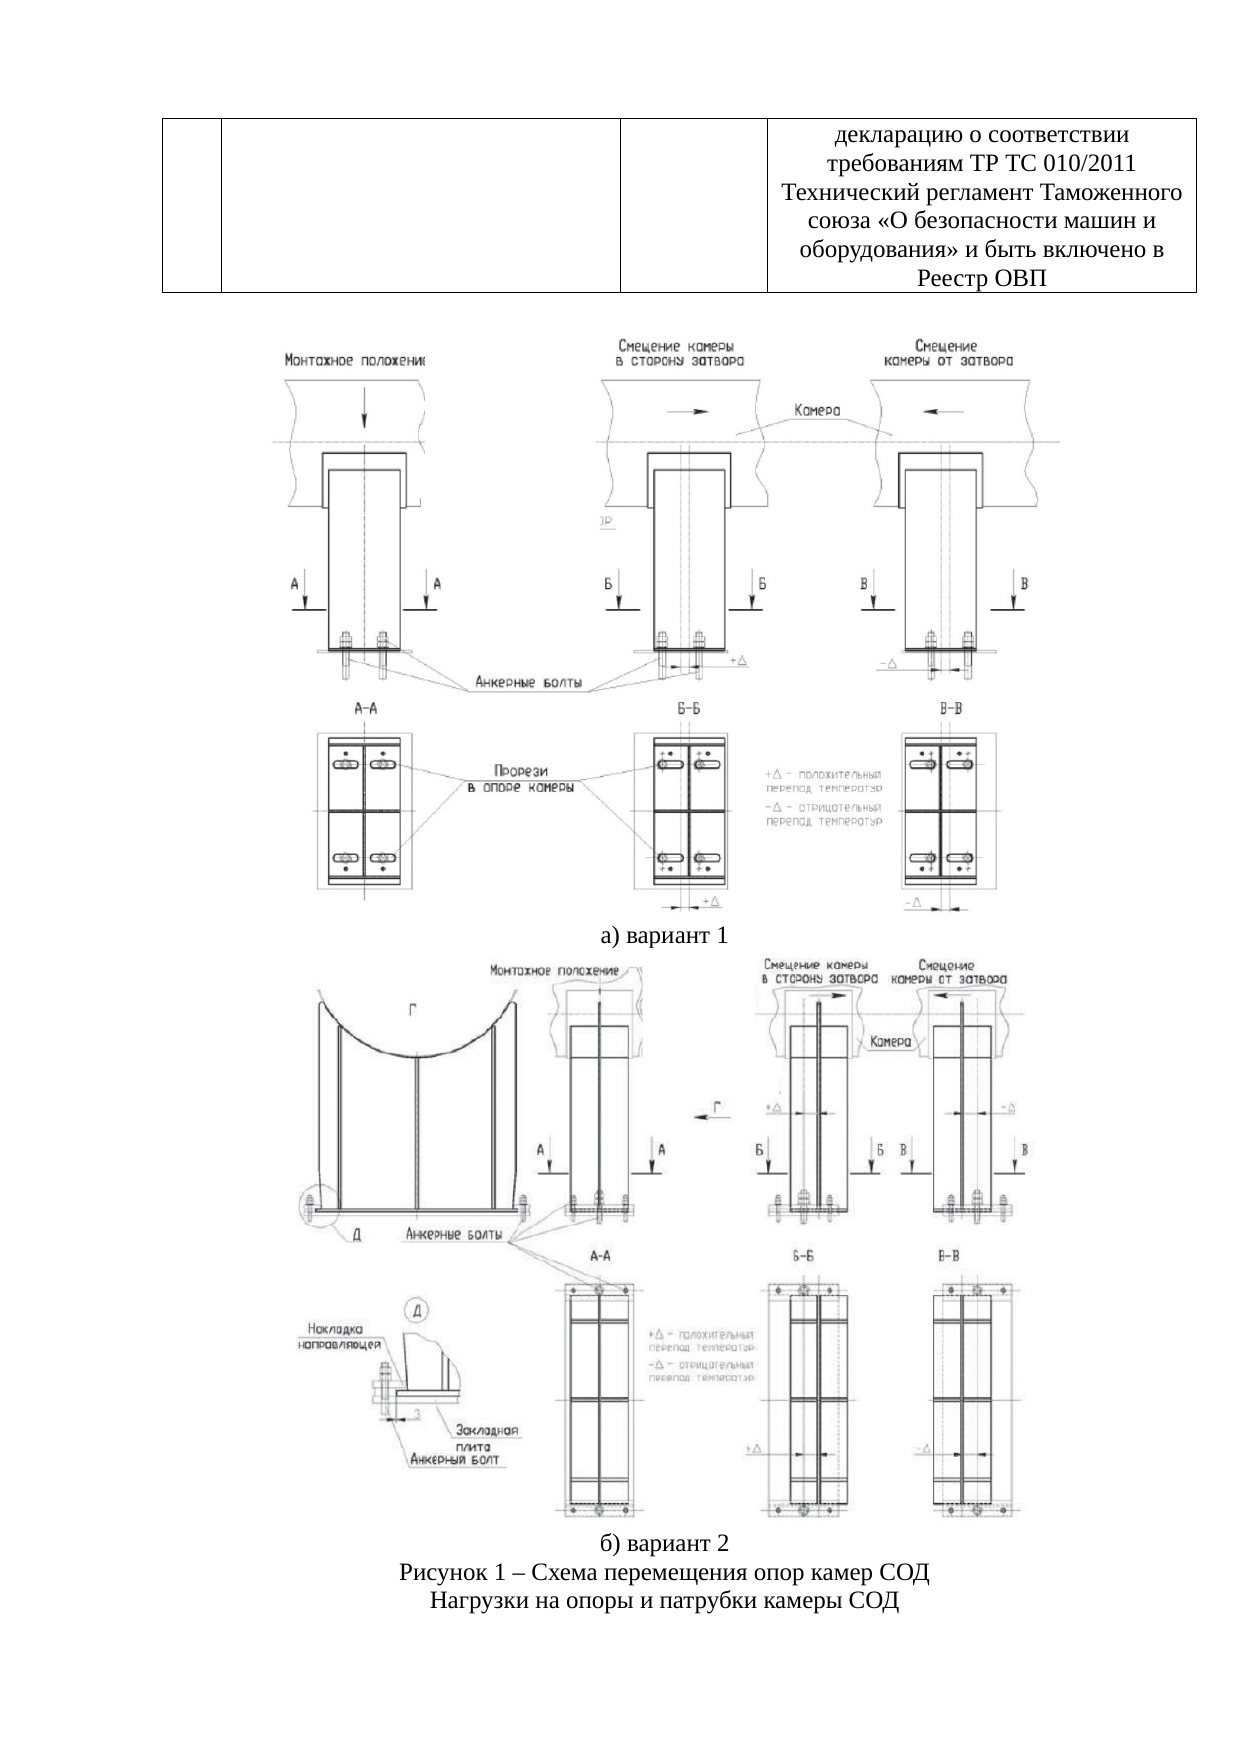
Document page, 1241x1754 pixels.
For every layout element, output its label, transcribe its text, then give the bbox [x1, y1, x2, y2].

text Рисунок 1 – Схема перемещения опор камер СОД [177, 1557, 1152, 1586]
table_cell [768, 119, 1196, 292]
picture [274, 948, 1055, 1528]
text б) вариант 2 [177, 1528, 1152, 1557]
text а) вариант 1 [177, 920, 1152, 948]
picture [268, 321, 1061, 920]
table_cell 28 [163, 119, 221, 292]
table_cell - [621, 119, 767, 292]
text Нагрузки на опоры и патрубки камеры СОД [177, 1586, 1152, 1614]
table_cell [222, 119, 620, 292]
